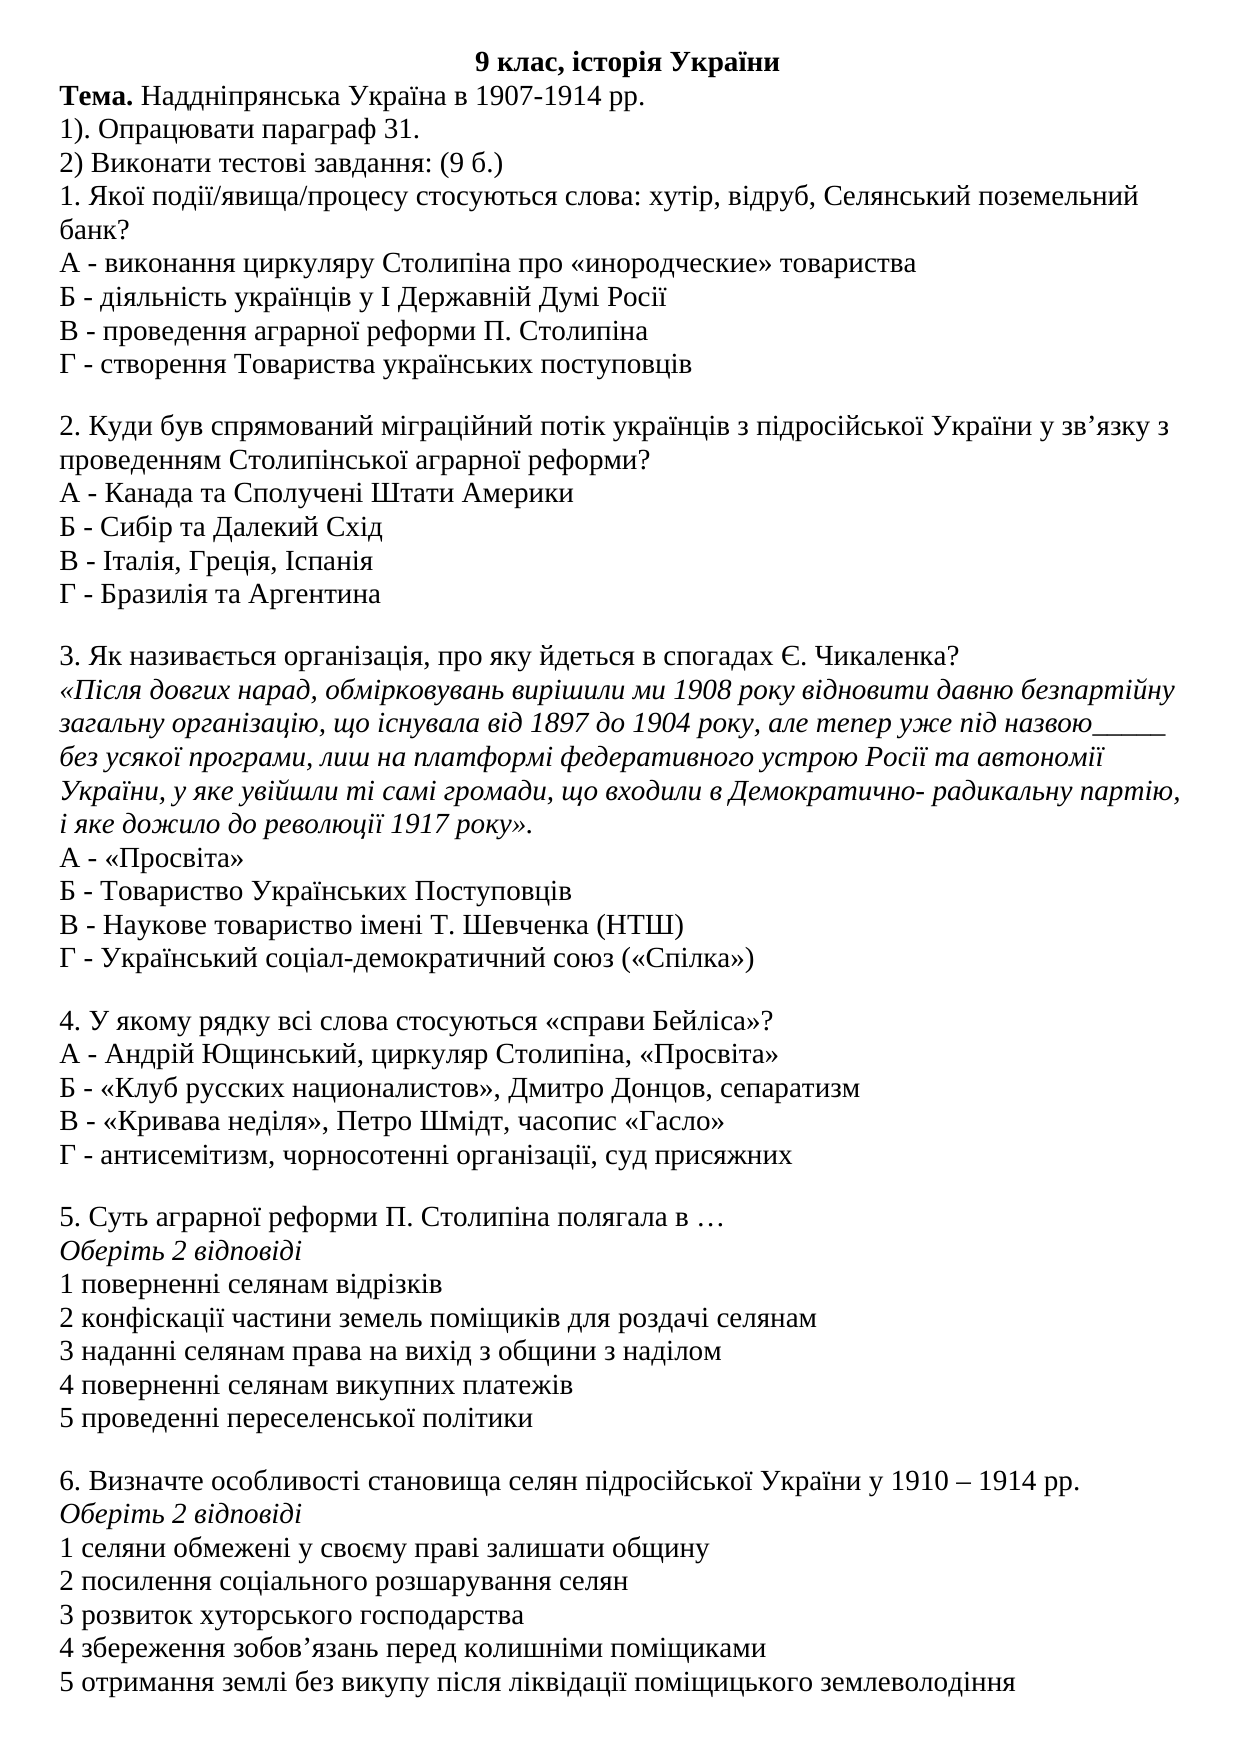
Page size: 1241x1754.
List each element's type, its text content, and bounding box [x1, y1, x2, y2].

text 2 конфіскації частини земель поміщиків для роздачі селянам [59, 1300, 1196, 1333]
text 9 клас, історія України [59, 44, 1196, 78]
text Б - діяльність українців у І Державній Думі Росії [59, 279, 1196, 313]
text 3. Як називається організація, про яку йдеться в спогадах Є. Чикаленка? [59, 638, 1196, 672]
text А - Андрій Ющинський, циркуляр Столипіна, «Просвіта» [59, 1036, 1196, 1070]
text Г - Бразилія та Аргентина [59, 576, 1196, 610]
text 4 поверненні селянам викупних платежів [59, 1367, 1196, 1400]
text В - проведення аграрної реформи П. Столипіна [59, 313, 1196, 346]
text В - «Кривава неділя», Петро Шмідт, часопис «Гасло» [59, 1103, 1196, 1137]
text 1). Опрацювати параграф 31. [59, 111, 1196, 145]
text 4 збереження зобов’язань перед колишніми поміщиками [59, 1630, 1196, 1664]
text Г - антисемітизм, чорносотенні організації, суд присяжних [59, 1137, 1196, 1170]
text «Після довгих нарад, обмірковувань вирішили ми 1908 року відновити давню безпартійну загальну організацію, що існувала від 1897 до 1904 року, але тепер уже під назвою_____ без усякої програми, лиш на платформі федеративного устрою Росії та автономії України, у яке увійшли ті самі громади, що входили в Демократично- радикальну партію, і яке дожило до революції 1917 року». [59, 672, 1196, 840]
text 5. Суть аграрної реформи П. Столипіна полягала в … [59, 1199, 1196, 1233]
text Г - Український соціал-демократичний союз («Спілка») [59, 940, 1196, 974]
text Б - Товариство Українських Поступовців [59, 873, 1196, 907]
text 5 отримання землі без викупу після ліквідації поміщицького землеволодіння [59, 1664, 1196, 1697]
text А - виконання циркуляру Столипіна про «инородческие» товариства [59, 246, 1196, 279]
text Г - створення Товариства українських поступовців [59, 346, 1196, 380]
text А - Канада та Сполучені Штати Америки [59, 476, 1196, 509]
text 3 розвиток хуторського господарства [59, 1597, 1196, 1630]
text В - Наукове товариство імені Т. Шевченка (НТШ) [59, 907, 1196, 940]
text Тема. Наддніпрянська Україна в 1907-1914 рр. [59, 78, 1196, 111]
text Б - Сибір та Далекий Схід [59, 509, 1196, 543]
text 2. Куди був спрямований міграційний потік українців з підросійської України у зв’язку з проведенням Столипінської аграрної реформи? [59, 408, 1196, 476]
text В - Італія, Греція, Іспанія [59, 543, 1196, 576]
text 2) Виконати тестові завдання: (9 б.) [59, 145, 1196, 178]
text 2 посилення соціального розшарування селян [59, 1563, 1196, 1597]
text Оберіть 2 відповіді [59, 1233, 1196, 1266]
text Б - «Клуб русских националистов», Дмитро Донцов, сепаратизм [59, 1070, 1196, 1103]
text 1 поверненні селянам відрізків [59, 1266, 1196, 1300]
text 4. У якому рядку всі слова стосуються «справи Бейліса»? [59, 1003, 1196, 1036]
text 5 проведенні переселенської політики [59, 1400, 1196, 1434]
text 3 наданні селянам права на вихід з общини з наділом [59, 1333, 1196, 1367]
text А - «Просвіта» [59, 840, 1196, 873]
text 1 селяни обмежені у своєму праві залишати общину [59, 1530, 1196, 1563]
text 6. Визначте особливості становища селян підросійської України у 1910 – 1914 рр. [59, 1463, 1196, 1496]
text Оберіть 2 відповіді [59, 1496, 1196, 1530]
text 1. Якої події/явища/процесу стосуються слова: хутір, відруб, Селянський поземельний банк? [59, 178, 1196, 246]
